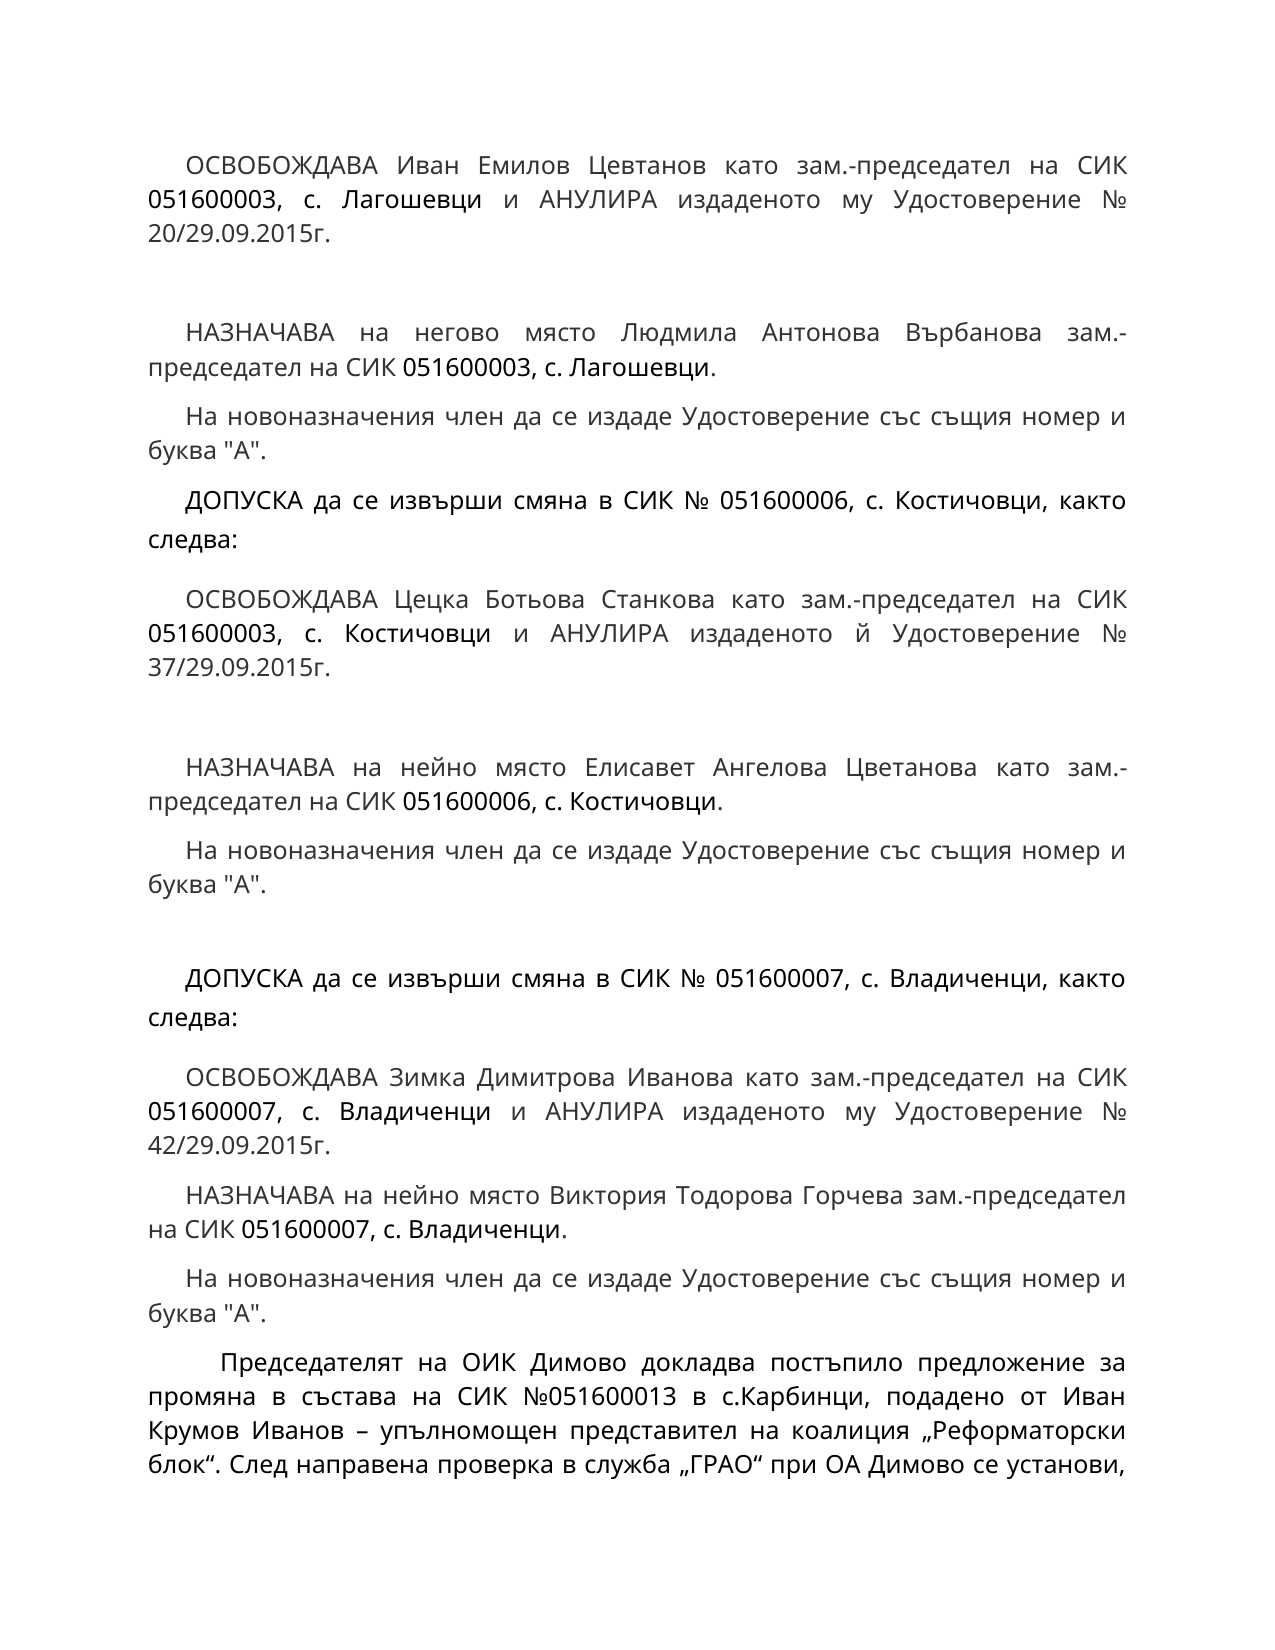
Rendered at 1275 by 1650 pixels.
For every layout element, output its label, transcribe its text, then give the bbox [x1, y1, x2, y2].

text ОСВОБОЖДАВА Иван Емилов Цевтанов като зам.-председател на СИК 051600003, с. Лагошевци и АНУЛИРА издаденото му Удостоверение № 20/29.09.2015г. [148, 148, 1127, 250]
text На новоназначения член да се издаде Удостоверение със същия номер и буква "А". [148, 833, 1127, 901]
text НАЗНАЧАВА на нейно място Елисавет Ангелова Цветанова като зам.-председател на СИК 051600006, с. Костичовци. [148, 749, 1127, 817]
text На новоназначения член да се издаде Удостоверение със същия номер и буква "А". [148, 1261, 1127, 1329]
text ОСВОБОЖДАВА Зимка Димитрова Иванова като зам.-председател на СИК 051600007, с. Владиченци и АНУЛИРА издаденото му Удостоверение № 42/29.09.2015г. [148, 1059, 1127, 1162]
text ДОПУСКА да се извърши смяна в СИК № 051600006, с. Костичовци, както следва: [148, 483, 1127, 556]
text ДОПУСКА да се извърши смяна в СИК № 051600007, с. Владиченци, както следва: [148, 960, 1127, 1034]
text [148, 1345, 1127, 1481]
text На новоназначения член да се издаде Удостоверение със същия номер и буква "А". [148, 399, 1127, 467]
text НАЗНАЧАВА на негово място Людмила Антонова Върбанова зам.-председател на СИК 051600003, с. Лагошевци. [148, 315, 1127, 383]
text ОСВОБОЖДАВА Цецка Ботьова Станкова като зам.-председател на СИК 051600003, с. Костичовци и АНУЛИРА издаденото й Удостоверение № 37/29.09.2015г. [148, 582, 1127, 684]
text НАЗНАЧАВА на нейно място Виктория Тодорова Горчева зам.-председател на СИК 051600007, с. Владиченци. [148, 1177, 1127, 1246]
